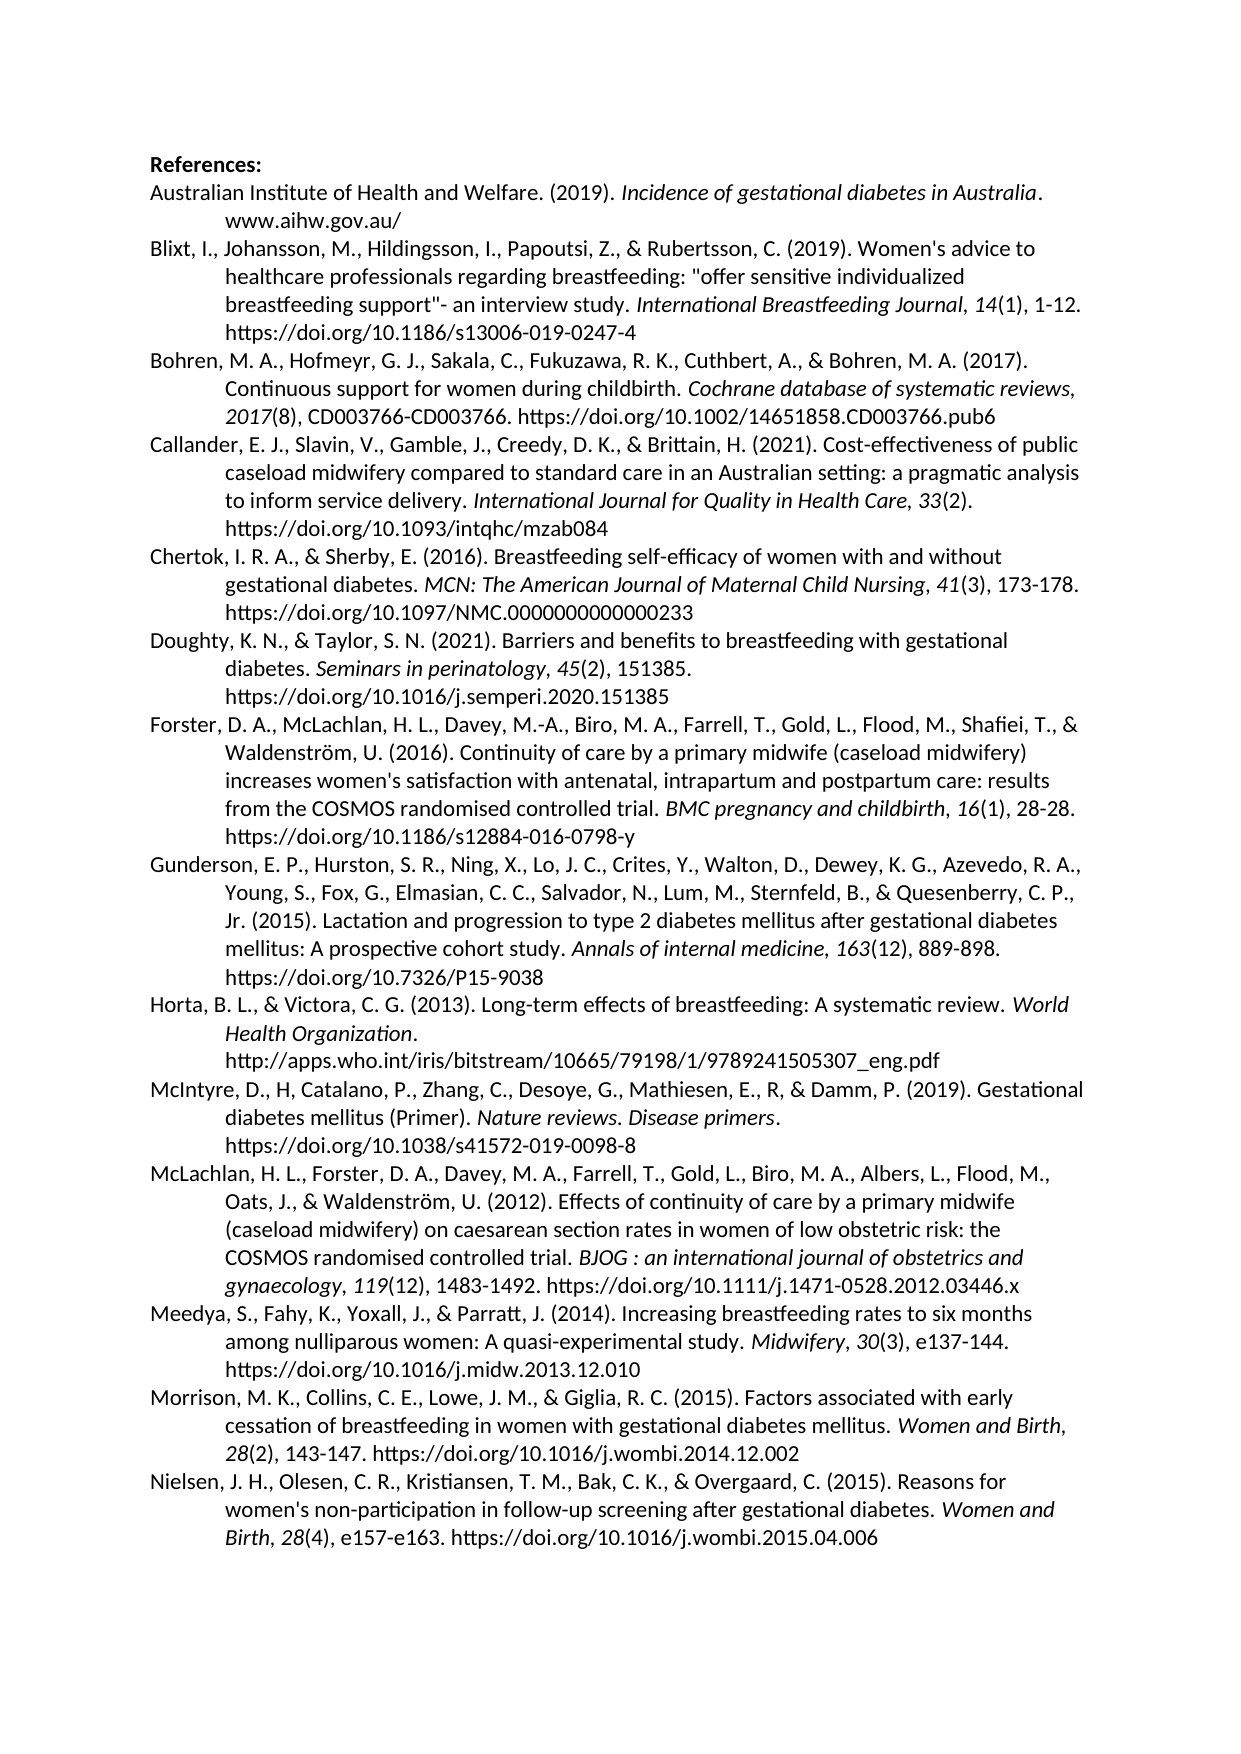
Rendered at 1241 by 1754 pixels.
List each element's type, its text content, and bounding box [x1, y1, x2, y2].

text Morrison, M. K., Collins, C. E., Lowe, J. M., & Giglia, R. C. (2015). Factors associated with early cessation of breastfeeding in women with gestational diabetes mellitus. Women and Birth, 28(2), 143-147. https://doi.org/10.1016/j.wombi.2014.12.002 [150, 1383, 1090, 1467]
text Chertok, I. R. A., & Sherby, E. (2016). Breastfeeding self-efficacy of women with and without gestational diabetes. MCN: The American Journal of Maternal Child Nursing, 41(3), 173-178. https://doi.org/10.1097/NMC.0000000000000233 [150, 542, 1090, 626]
text Forster, D. A., McLachlan, H. L., Davey, M.-A., Biro, M. A., Farrell, T., Gold, L., Flood, M., Shafiei, T., & Waldenström, U. (2016). Continuity of care by a primary midwife (caseload midwifery) increases women's satisfaction with antenatal, intrapartum and postpartum care: results from the COSMOS randomised controlled trial. BMC pregnancy and childbirth, 16(1), 28-28. https://doi.org/10.1186/s12884-016-0798-y [150, 710, 1090, 851]
text Nielsen, J. H., Olesen, C. R., Kristiansen, T. M., Bak, C. K., & Overgaard, C. (2015). Reasons for women's non-participation in follow-up screening after gestational diabetes. Women and Birth, 28(4), e157-e163. https://doi.org/10.1016/j.wombi.2015.04.006 [150, 1467, 1090, 1551]
text Doughty, K. N., & Taylor, S. N. (2021). Barriers and benefits to breastfeeding with gestational diabetes. Seminars in perinatology, 45(2), 151385. https://doi.org/10.1016/j.semperi.2020.151385 [150, 626, 1090, 710]
text References: [150, 150, 1090, 178]
text Horta, B. L., & Victora, C. G. (2013). Long-term effects of breastfeeding: A systematic review. World Health Organization. http://apps.who.int/iris/bitstream/10665/79198/1/9789241505307_eng.pdf [150, 991, 1090, 1075]
text McIntyre, D., H, Catalano, P., Zhang, C., Desoye, G., Mathiesen, E., R, & Damm, P. (2019). Gestational diabetes mellitus (Primer). Nature reviews. Disease primers. https://doi.org/10.1038/s41572-019-0098-8 [150, 1075, 1090, 1159]
text McLachlan, H. L., Forster, D. A., Davey, M. A., Farrell, T., Gold, L., Biro, M. A., Albers, L., Flood, M., Oats, J., & Waldenström, U. (2012). Effects of continuity of care by a primary midwife (caseload midwifery) on caesarean section rates in women of low obstetric risk: the COSMOS randomised controlled trial. BJOG : an international journal of obstetrics and gynaecology, 119(12), 1483-1492. https://doi.org/10.1111/j.1471-0528.2012.03446.x [150, 1159, 1090, 1299]
text Blixt, I., Johansson, M., Hildingsson, I., Papoutsi, Z., & Rubertsson, C. (2019). Women's advice to healthcare professionals regarding breastfeeding: "offer sensitive individualized breastfeeding support"- an interview study. International Breastfeeding Journal, 14(1), 1-12. https://doi.org/10.1186/s13006-019-0247-4 [150, 234, 1090, 346]
text Australian Institute of Health and Welfare. (2019). Incidence of gestational diabetes in Australia. www.aihw.gov.au/ [150, 178, 1090, 234]
text Meedya, S., Fahy, K., Yoxall, J., & Parratt, J. (2014). Increasing breastfeeding rates to six months among nulliparous women: A quasi-experimental study. Midwifery, 30(3), e137-144. https://doi.org/10.1016/j.midw.2013.12.010 [150, 1299, 1090, 1383]
text Bohren, M. A., Hofmeyr, G. J., Sakala, C., Fukuzawa, R. K., Cuthbert, A., & Bohren, M. A. (2017). Continuous support for women during childbirth. Cochrane database of systematic reviews, 2017(8), CD003766-CD003766. https://doi.org/10.1002/14651858.CD003766.pub6 [150, 346, 1090, 430]
text Gunderson, E. P., Hurston, S. R., Ning, X., Lo, J. C., Crites, Y., Walton, D., Dewey, K. G., Azevedo, R. A., Young, S., Fox, G., Elmasian, C. C., Salvador, N., Lum, M., Sternfeld, B., & Quesenberry, C. P., Jr. (2015). Lactation and progression to type 2 diabetes mellitus after gestational diabetes mellitus: A prospective cohort study. Annals of internal medicine, 163(12), 889-898. https://doi.org/10.7326/P15-9038 [150, 851, 1090, 991]
text Callander, E. J., Slavin, V., Gamble, J., Creedy, D. K., & Brittain, H. (2021). Cost-effectiveness of public caseload midwifery compared to standard care in an Australian setting: a pragmatic analysis to inform service delivery. International Journal for Quality in Health Care, 33(2). https://doi.org/10.1093/intqhc/mzab084 [150, 430, 1090, 542]
